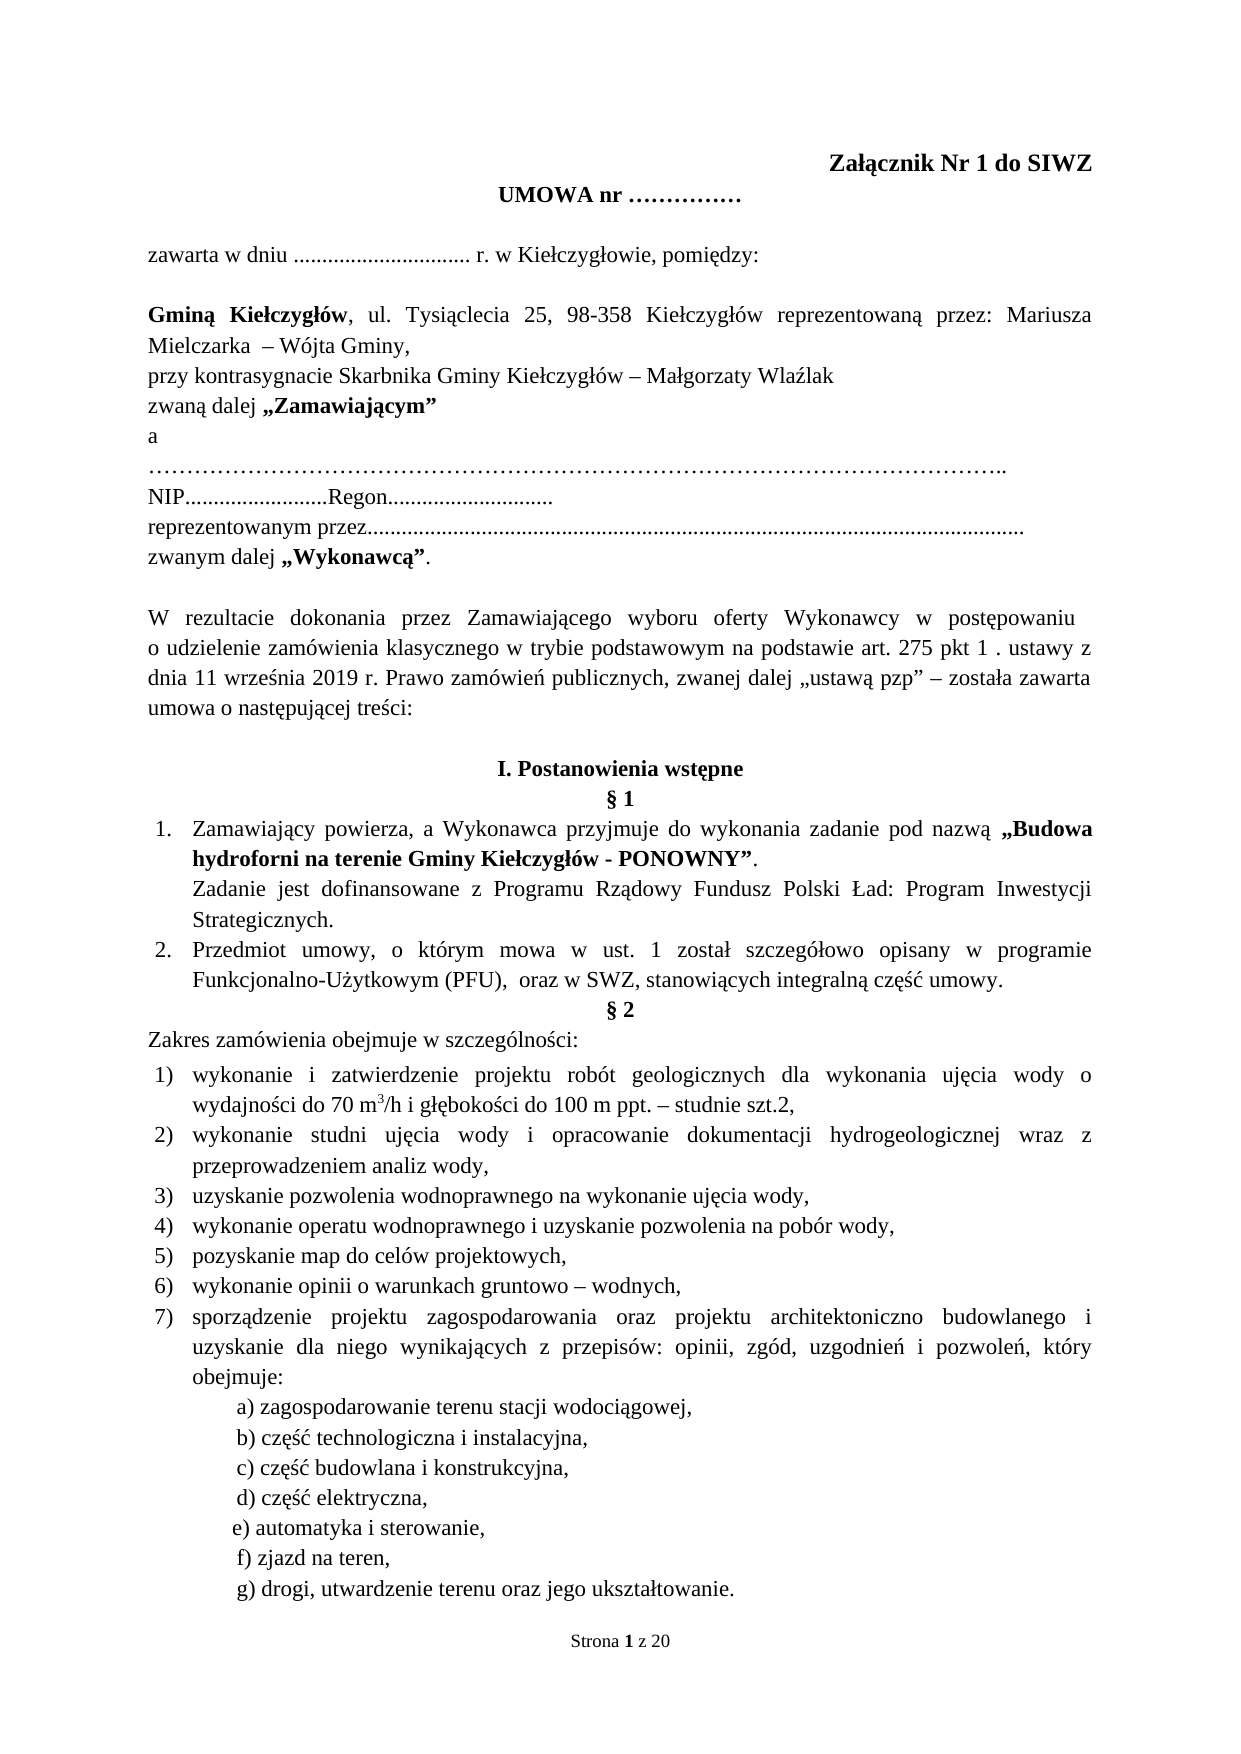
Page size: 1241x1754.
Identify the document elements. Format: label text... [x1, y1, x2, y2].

text I. Postanowienia wstępne [148, 754, 1093, 781]
text d) część elektryczna, [192, 1484, 1093, 1510]
text a [148, 422, 1093, 449]
text c) część budowlana i konstrukcyjna, [192, 1454, 1093, 1480]
list wykonanie studni ujęcia wody i opracowanie dokumentacji hydrogeologicznej wraz z przeprowadzeniem analiz wody, [173, 1122, 1093, 1178]
text W rezultacie dokonania przez Zamawiającego wyboru oferty Wykonawcy w postępowaniu o udzielenie zamówienia klasycznego w trybie podstawowym na podstawie art. 275 pkt 1 . ustawy z dnia 11 września 2019 r. Prawo zamówień publicznych, zwanej dalej „ustawą pzp” – została zawarta umowa o następującej treści: [148, 603, 1093, 721]
text Gminą Kiełczygłów, ul. Tysiąclecia 25, 98-358 Kiełczygłów reprezentowaną przez: Mariusza Mielczarka – Wójta Gminy, [148, 301, 1093, 358]
subtitle Przedmiot umowy, o którym mowa w ust. 1 został szczegółowo opisany w programie Funkcjonalno-Użytkowym (PFU), oraz w SWZ, stanowiących integralną część umowy. [154, 936, 1093, 992]
text zawarta w dniu ............................... r. w Kiełczygłowie, pomiędzy: [148, 241, 1093, 267]
text § 2 [148, 996, 1093, 1023]
list wykonanie opinii o warunkach gruntowo – wodnych, [173, 1273, 1093, 1299]
text g) drogi, utwardzenie terenu oraz jego ukształtowanie. [192, 1575, 1093, 1601]
text reprezentowanym przez................................................................................................................... [148, 513, 1093, 539]
text przy kontrasygnacie Skarbnika Gminy Kiełczygłów – Małgorzaty Wlaźlak [148, 362, 1093, 388]
subtitle Zamawiający powierza, a Wykonawca przyjmuje do wykonania zadanie pod nazwą „Budowa hydroforni na terenie Gminy Kiełczygłów - PONOWNY”. [154, 815, 1093, 872]
text ………………………………………………………………………………………………….. [148, 452, 1093, 479]
text UMOWA nr …………… [148, 181, 1093, 207]
text b) część technologiczna i instalacyjna, [192, 1424, 1093, 1450]
list pozyskanie map do celów projektowych, [173, 1242, 1093, 1269]
list sporządzenie projektu zagospodarowania oraz projektu architektoniczno budowlanego i uzyskanie dla niego wynikających z przepisów: opinii, zgód, uzgodnień i pozwoleń, który obejmuje: [173, 1303, 1093, 1389]
text zwanym dalej „Wykonawcą”. [148, 543, 1093, 569]
text e) automatyka i sterowanie, [192, 1514, 1093, 1541]
text Zadanie jest dofinansowane z Programu Rządowy Fundusz Polski Ład: Program Inwestycji Strategicznych. [192, 875, 1093, 932]
list wykonanie operatu wodnoprawnego i uzyskanie pozwolenia na pobór wody, [173, 1212, 1093, 1238]
text Załącznik Nr 1 do SIWZ [148, 148, 1093, 176]
text f) zjazd na teren, [192, 1544, 1093, 1571]
text a) zagospodarowanie terenu stacji wodociągowej, [192, 1393, 1093, 1420]
text Zakres zamówienia obejmuje w szczególności: [148, 1026, 1093, 1053]
text NIP.........................Regon............................. [148, 483, 1093, 509]
list wykonanie i zatwierdzenie projektu robót geologicznych dla wykonania ujęcia wody o wydajności do 70 m3/h i głębokości do 100 m ppt. – studnie szt.2, [173, 1061, 1093, 1118]
text § 1 [148, 785, 1093, 811]
list uzyskanie pozwolenia wodnoprawnego na wykonanie ujęcia wody, [173, 1182, 1093, 1208]
text zwaną dalej „Zamawiającym” [148, 392, 1093, 418]
